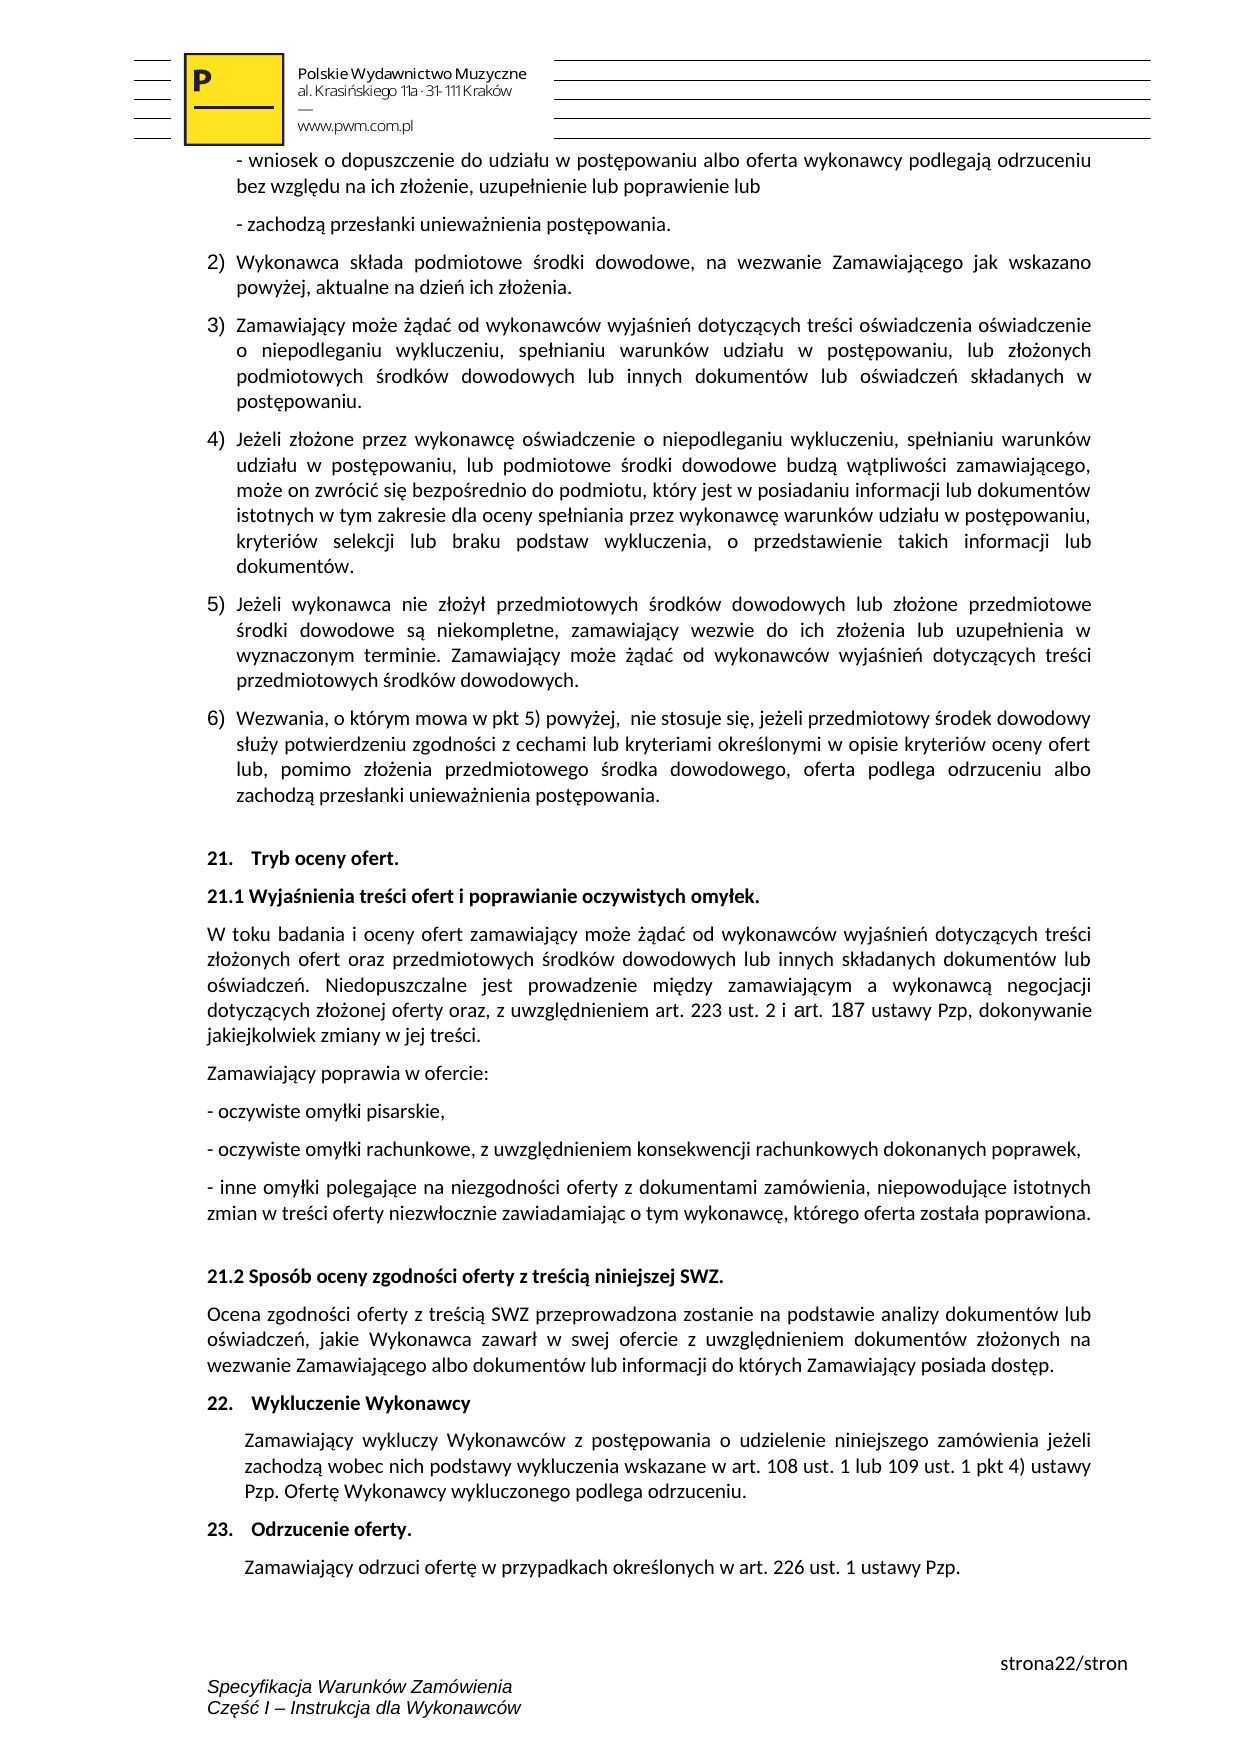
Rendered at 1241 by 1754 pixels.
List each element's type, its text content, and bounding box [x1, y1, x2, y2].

list Zamawiający może żądać od wykonawców wyjaśnień dotyczących treści oświadczenia oświadczenie o niepodleganiu wykluczeniu, spełnianiu warunków udziału w postępowaniu, lub złożonych podmiotowych środków dowodowych lub innych dokumentów lub oświadczeń składanych w postępowaniu. [207, 312, 1093, 414]
subtitle 21.1 Wyjaśnienia treści ofert i poprawianie oczywistych omyłek. [207, 883, 1093, 908]
text Ocena zgodności oferty z treścią SWZ przeprowadzona zostanie na podstawie analizy dokumentów lub oświadczeń, jakie Wykonawca zawarł w swej ofercie z uwzględnieniem dokumentów złożonych na wezwanie Zamawiającego albo dokumentów lub informacji do których Zamawiający posiada dostęp. [207, 1301, 1093, 1377]
text - oczywiste omyłki rachunkowe, z uwzględnieniem konsekwencji rachunkowych dokonanych poprawek, [207, 1136, 1093, 1162]
text Zamawiający wykluczy Wykonawców z postępowania o udzielenie niniejszego zamówienia jeżeli zachodzą wobec nich podstawy wykluczenia wskazane w art. 108 ust. 1 lub 109 ust. 1 pkt 4) ustawy Pzp. Ofertę Wykonawcy wykluczonego podlega odrzuceniu. [244, 1428, 1093, 1504]
subtitle Tryb oceny ofert. [207, 845, 1093, 871]
subtitle Wykluczenie Wykonawcy [207, 1390, 1093, 1415]
subtitle 21.2 Sposób oceny zgodności oferty z treścią niniejszej SWZ. [207, 1263, 1093, 1288]
list Wezwania, o którym mowa w pkt 5) powyżej, nie stosuje się, jeżeli przedmiotowy środek dowodowy służy potwierdzeniu zgodności z cechami lub kryteriami określonymi w opisie kryteriów oceny ofert lub, pomimo złożenia przedmiotowego środka dowodowego, oferta podlega odrzuceniu albo zachodzą przesłanki unieważnienia postępowania. [207, 706, 1093, 807]
text - inne omyłki polegające na niezgodności oferty z dokumentami zamówienia, niepowodujące istotnych zmian w treści oferty niezwłocznie zawiadamiając o tym wykonawcę, którego oferta została poprawiona. [207, 1174, 1093, 1225]
text Zamawiający poprawia w ofercie: [207, 1061, 1093, 1086]
text - oczywiste omyłki pisarskie, [207, 1098, 1093, 1124]
text - wniosek o dopuszczenie do udziału w postępowaniu albo oferta wykonawcy podlegają odrzuceniu bez względu na ich złożenie, uzupełnienie lub poprawienie lub [236, 148, 1093, 198]
list Wykonawca składa podmiotowe środki dowodowe, na wezwanie Zamawiającego jak wskazano powyżej, aktualne na dzień ich złożenia. [207, 249, 1093, 300]
text - zachodzą przesłanki unieważnienia postępowania. [236, 211, 1093, 236]
subtitle Odrzucenie oferty. [207, 1516, 1093, 1542]
list Jeżeli złożone przez wykonawcę oświadczenie o niepodleganiu wykluczeniu, spełnianiu warunków udziału w postępowaniu, lub podmiotowe środki dowodowe budzą wątpliwości zamawiającego, może on zwrócić się bezpośrednio do podmiotu, który jest w posiadaniu informacji lub dokumentów istotnych w tym zakresie dla oceny spełniania przez wykonawcę warunków udziału w postępowaniu, kryteriów selekcji lub braku podstaw wykluczenia, o przedstawienie takich informacji lub dokumentów. [207, 426, 1093, 579]
list Jeżeli wykonawca nie złożył przedmiotowych środków dowodowych lub złożone przedmiotowe środki dowodowe są niekompletne, zamawiający wezwie do ich złożenia lub uzupełnienia w wyznaczonym terminie. Zamawiający może żądać od wykonawców wyjaśnień dotyczących treści przedmiotowych środków dowodowych. [207, 591, 1093, 693]
text W toku badania i oceny ofert zamawiający może żądać od wykonawców wyjaśnień dotyczących treści złożonych ofert oraz przedmiotowych środków dowodowych lub innych składanych dokumentów lub oświadczeń. Niedopuszczalne jest prowadzenie między zamawiającym a wykonawcą negocjacji dotyczących złożonej oferty oraz, z uwzględnieniem art. 223 ust. 2 i art. 187 ustawy Pzp, dokonywanie jakiejkolwiek zmiany w jej treści. [207, 921, 1093, 1048]
text Zamawiający odrzuci ofertę w przypadkach określonych w art. 226 ust. 1 ustawy Pzp. [244, 1554, 1093, 1580]
